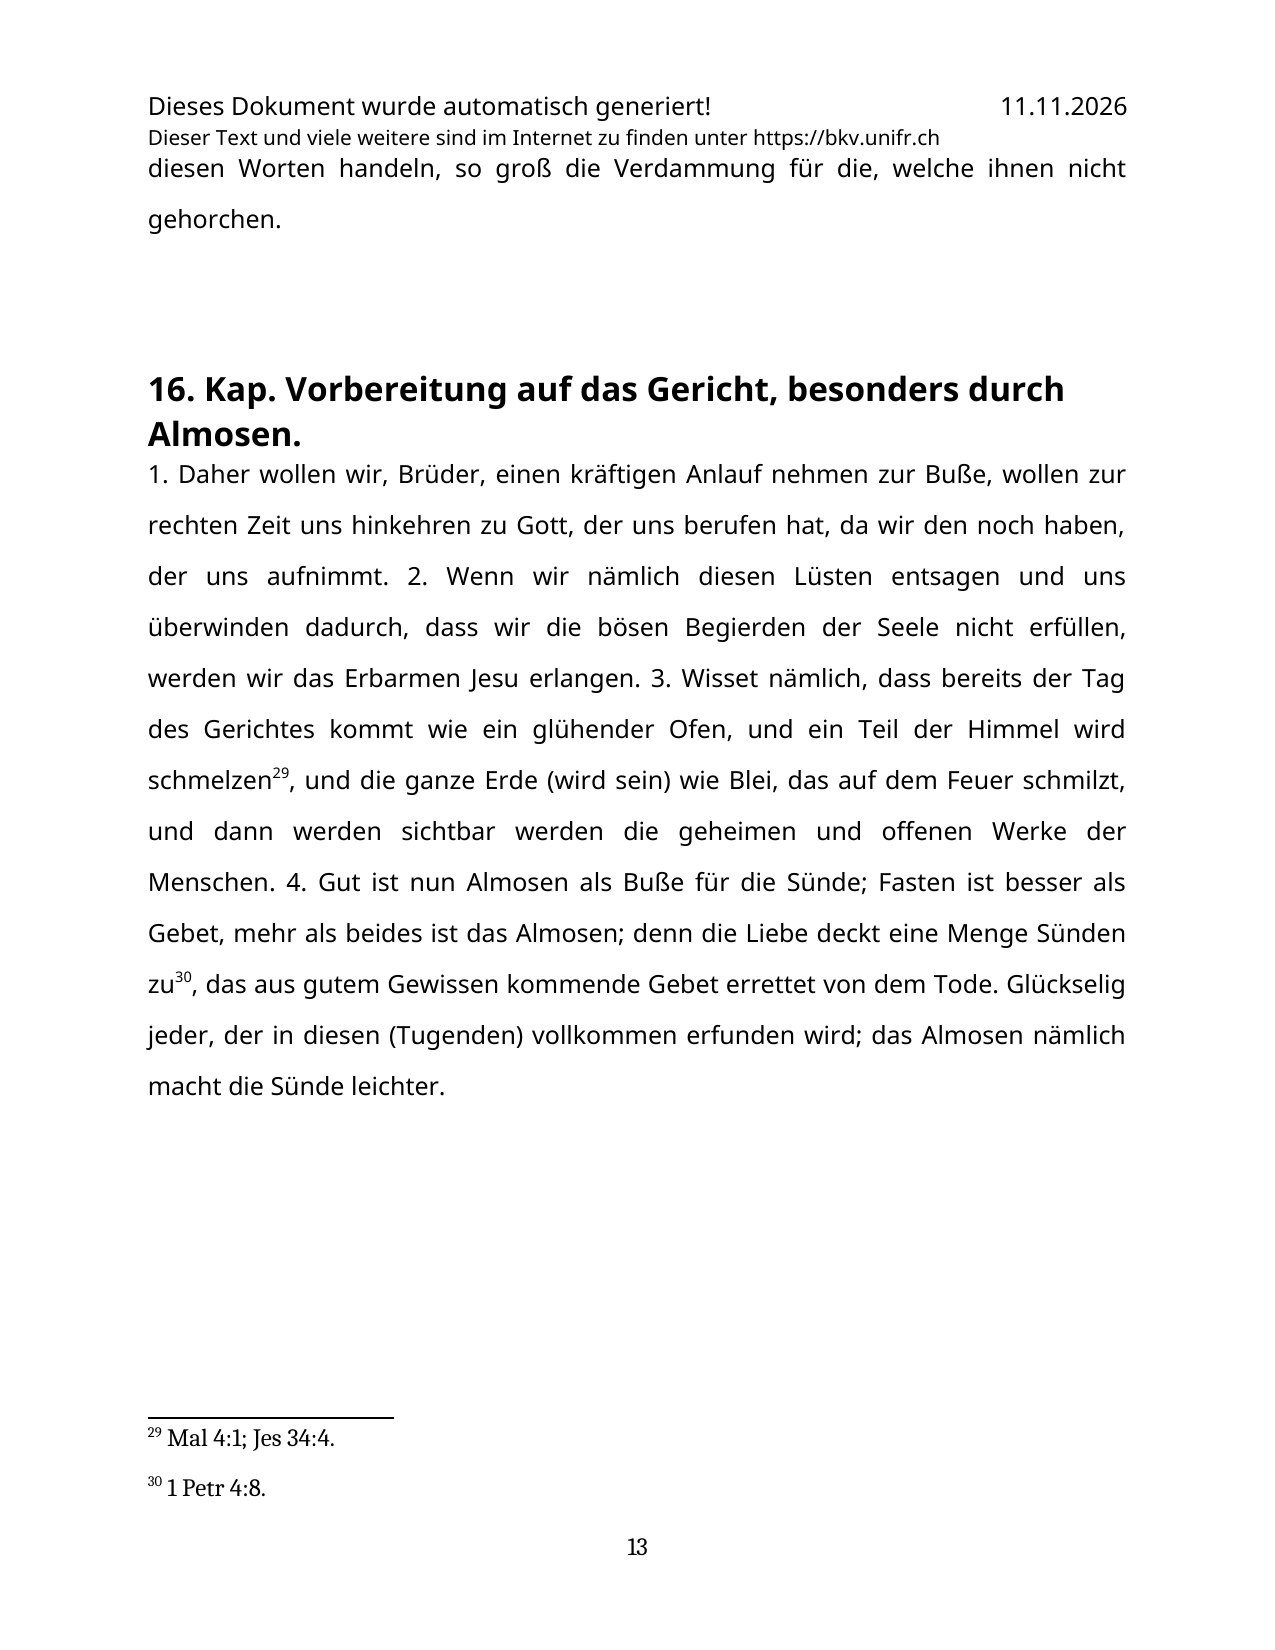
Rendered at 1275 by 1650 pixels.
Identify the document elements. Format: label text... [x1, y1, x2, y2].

subtitle 16. Kap. Vorbereitung auf das Gericht, besonders durch Almosen. [148, 366, 1127, 456]
text 1. Daher wollen wir, Brüder, einen kräftigen Anlauf nehmen zur Buße, wollen zur rechten Zeit uns hinkehren zu Gott, der uns berufen hat, da wir den noch haben, der uns aufnimmt. 2. Wenn wir nämlich diesen Lüsten entsagen und uns überwinden dadurch, dass wir die bösen Begierden der Seele nicht erfüllen, werden wir das Erbarmen Jesu erlangen. 3. Wisset nämlich, dass bereits der Tag des Gerichtes kommt wie ein glühender Ofen, und ein Teil der Himmel wird schmelzen, und die ganze Erde (wird sein) wie Blei, das auf dem Feuer schmilzt, und dann werden sichtbar werden die geheimen und offenen Werke der Menschen. 4. Gut ist nun Almosen als Buße für die Sünde; Fasten ist besser als Gebet, mehr als beides ist das Almosen; denn die Liebe deckt eine Menge Sünden zu, das aus gutem Gewissen kommende Gebet errettet von dem Tode. Glückselig jeder, der in diesen (Tugenden) vollkommen erfunden wird; das Almosen nämlich macht die Sünde leichter. [148, 456, 1127, 1103]
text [148, 151, 1127, 236]
